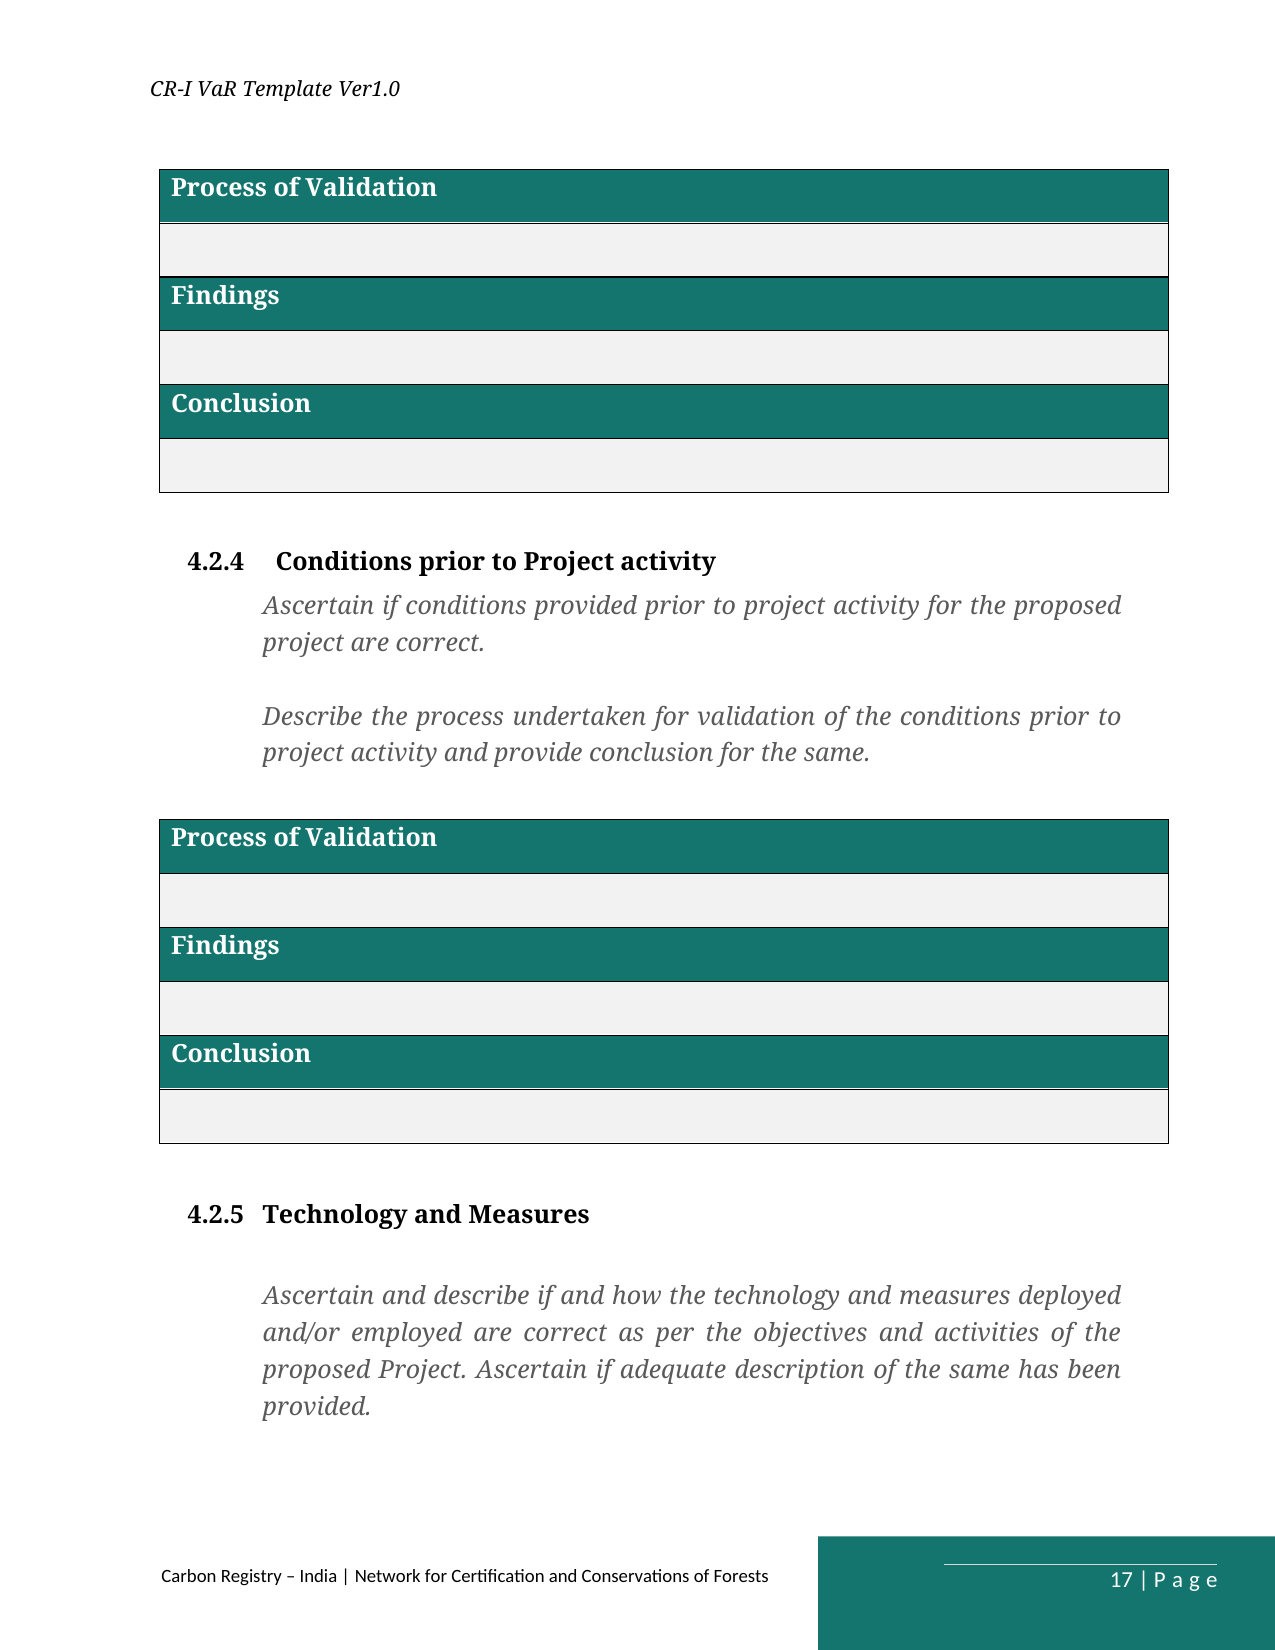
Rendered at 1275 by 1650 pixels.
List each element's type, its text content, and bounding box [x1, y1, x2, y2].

table_cell [160, 982, 1168, 1034]
table_cell [160, 439, 1168, 492]
table_header Process of Validation [160, 820, 1168, 873]
list Conditions prior to Project activity [187, 544, 1125, 578]
list Describe the process undertaken for validation of the conditions prior to project activity and provide conclusion for the same. [262, 698, 1125, 769]
table_cell [160, 224, 1168, 276]
table_header Process of Validation [160, 170, 1168, 222]
table_cell [160, 874, 1168, 927]
table_cell [160, 331, 1168, 384]
list Ascertain and describe if and how the technology and measures deployed and/or employed are correct as per the objectives and activities of the proposed Project. Ascertain if adequate description of the same has been provided. [262, 1278, 1125, 1422]
table_cell Findings [160, 278, 1168, 330]
list Technology and Measures [187, 1197, 1125, 1231]
table_cell Conclusion [160, 1036, 1168, 1088]
list Ascertain if conditions provided prior to project activity for the proposed project are correct. [262, 588, 1125, 659]
table_cell [160, 1090, 1168, 1142]
table_cell Conclusion [160, 385, 1168, 438]
table_cell Findings [160, 928, 1168, 981]
